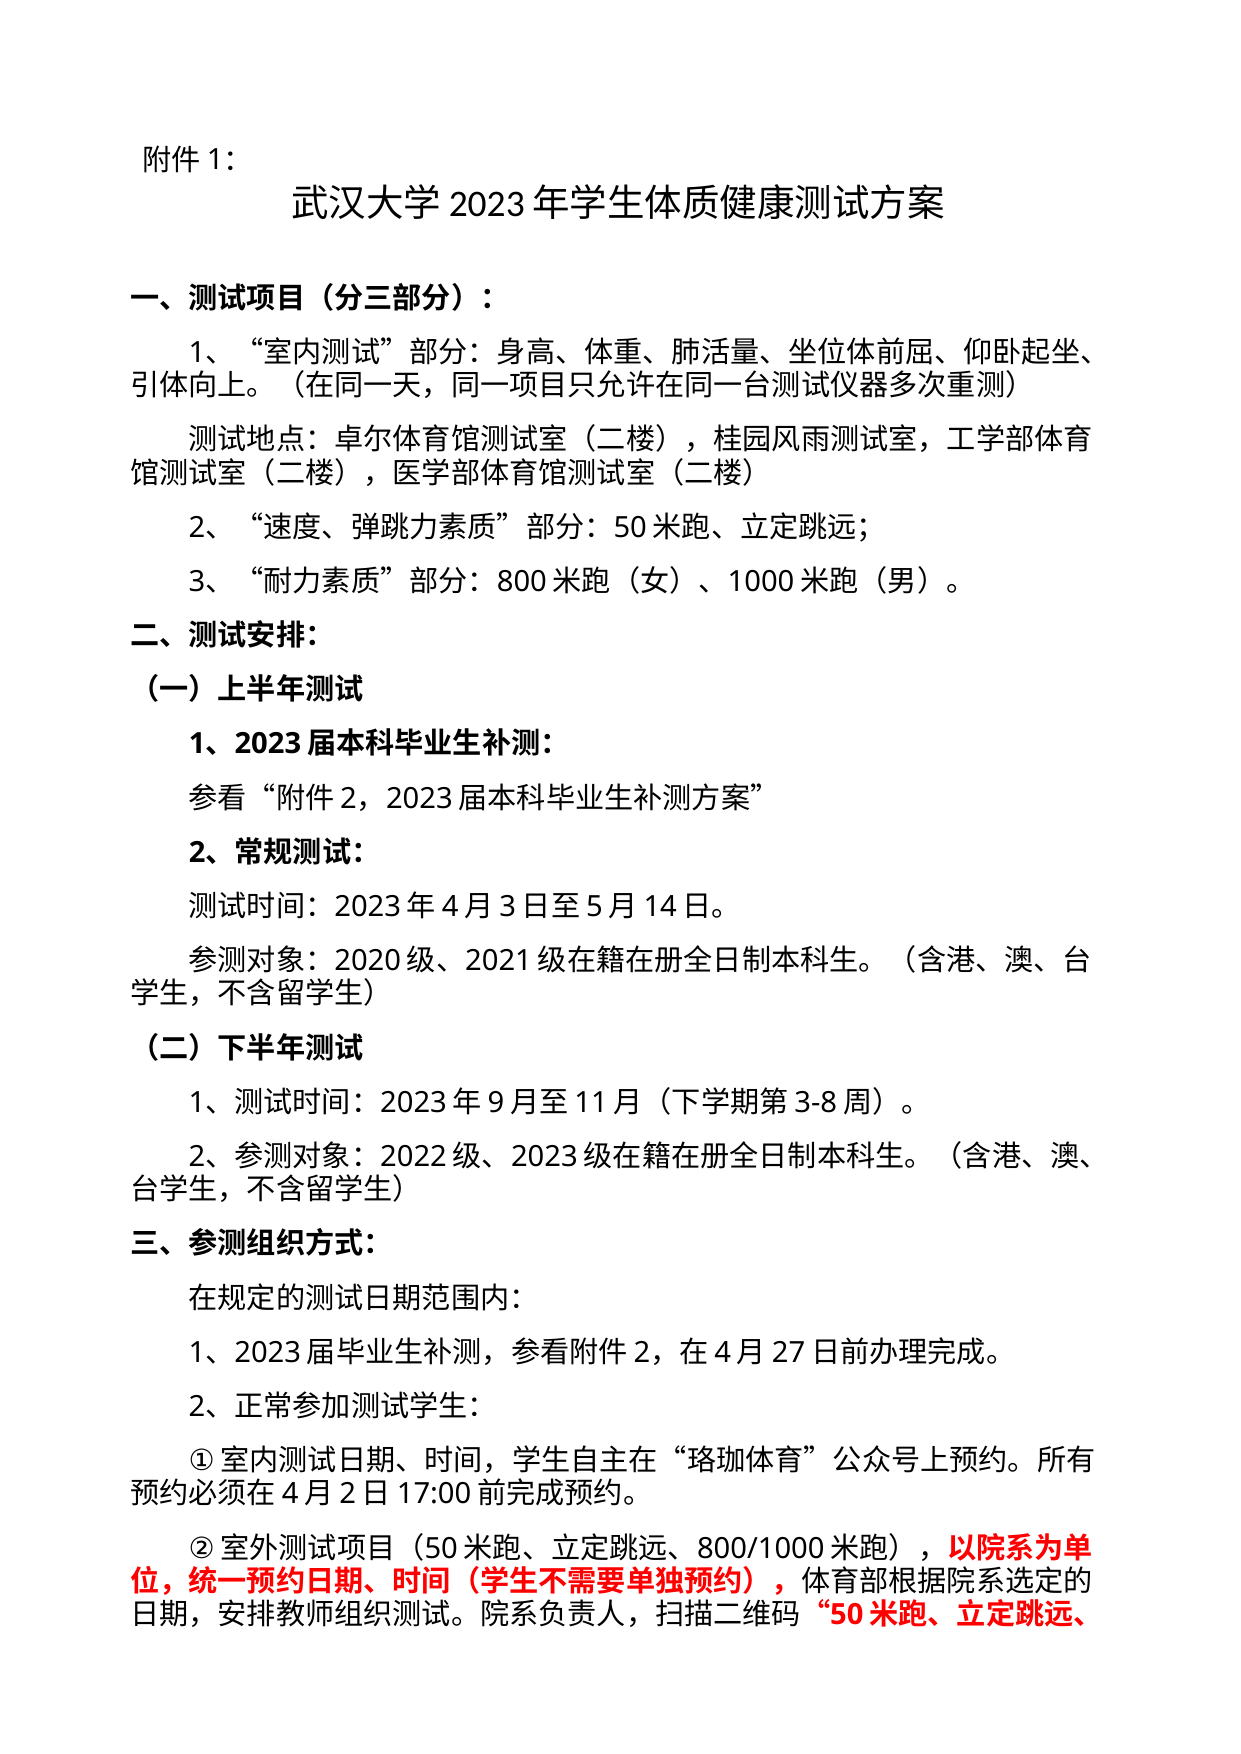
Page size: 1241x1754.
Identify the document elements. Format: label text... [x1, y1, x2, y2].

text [130, 1531, 1116, 1631]
text 3、“耐力素质”部分：800米跑（女）、1000米跑（男）。 [130, 565, 1116, 598]
text 二、测试安排： [130, 619, 1116, 652]
text 2、常规测试： [130, 836, 1116, 869]
text 1、2023届毕业生补测，参看附件2，在4月27日前办理完成。 [130, 1336, 1116, 1369]
text 1、测试时间：2023年9月至11月（下学期第3-8周）。 [130, 1086, 1116, 1119]
text 参看“附件2，2023届本科毕业生补测方案” [130, 781, 1116, 815]
text 2、正常参加测试学生： [130, 1390, 1116, 1423]
text 在规定的测试日期范围内： [130, 1281, 1116, 1315]
text 2、“速度、弹跳力素质”部分：50米跑、立定跳远； [130, 511, 1116, 544]
text 1、2023届本科毕业生补测： [130, 727, 1116, 761]
text 2、参测对象：2022级、2023级在籍在册全日制本科生。（含港、澳、台学生，不含留学生） [130, 1140, 1116, 1206]
text 1、“室内测试”部分：身高、体重、肺活量、坐位体前屈、仰卧起坐、引体向上。（在同一天，同一项目只允许在同一台测试仪器多次重测） [130, 336, 1116, 402]
text （一）上半年测试 [130, 673, 1116, 706]
text ①室内测试日期、时间，学生自主在“珞珈体育”公众号上预约。所有预约必须在4月2日17:00前完成预约。 [130, 1444, 1116, 1511]
text 测试地点：卓尔体育馆测试室（二楼），桂园风雨测试室，工学部体育馆测试室（二楼），医学部体育馆测试室（二楼） [130, 423, 1116, 490]
text 武汉大学2023年学生体质健康测试方案 [152, 173, 1083, 227]
text （二）下半年测试 [130, 1031, 1116, 1065]
text 参测对象：2020级、2021级在籍在册全日制本科生。（含港、澳、台学生，不含留学生） [130, 944, 1116, 1011]
text 一、测试项目（分三部分）： [130, 281, 1116, 315]
text 测试时间：2023年4月3日至5月14日。 [130, 890, 1116, 923]
text 附件1： [142, 130, 1118, 173]
text 三、参测组织方式： [130, 1227, 1116, 1261]
